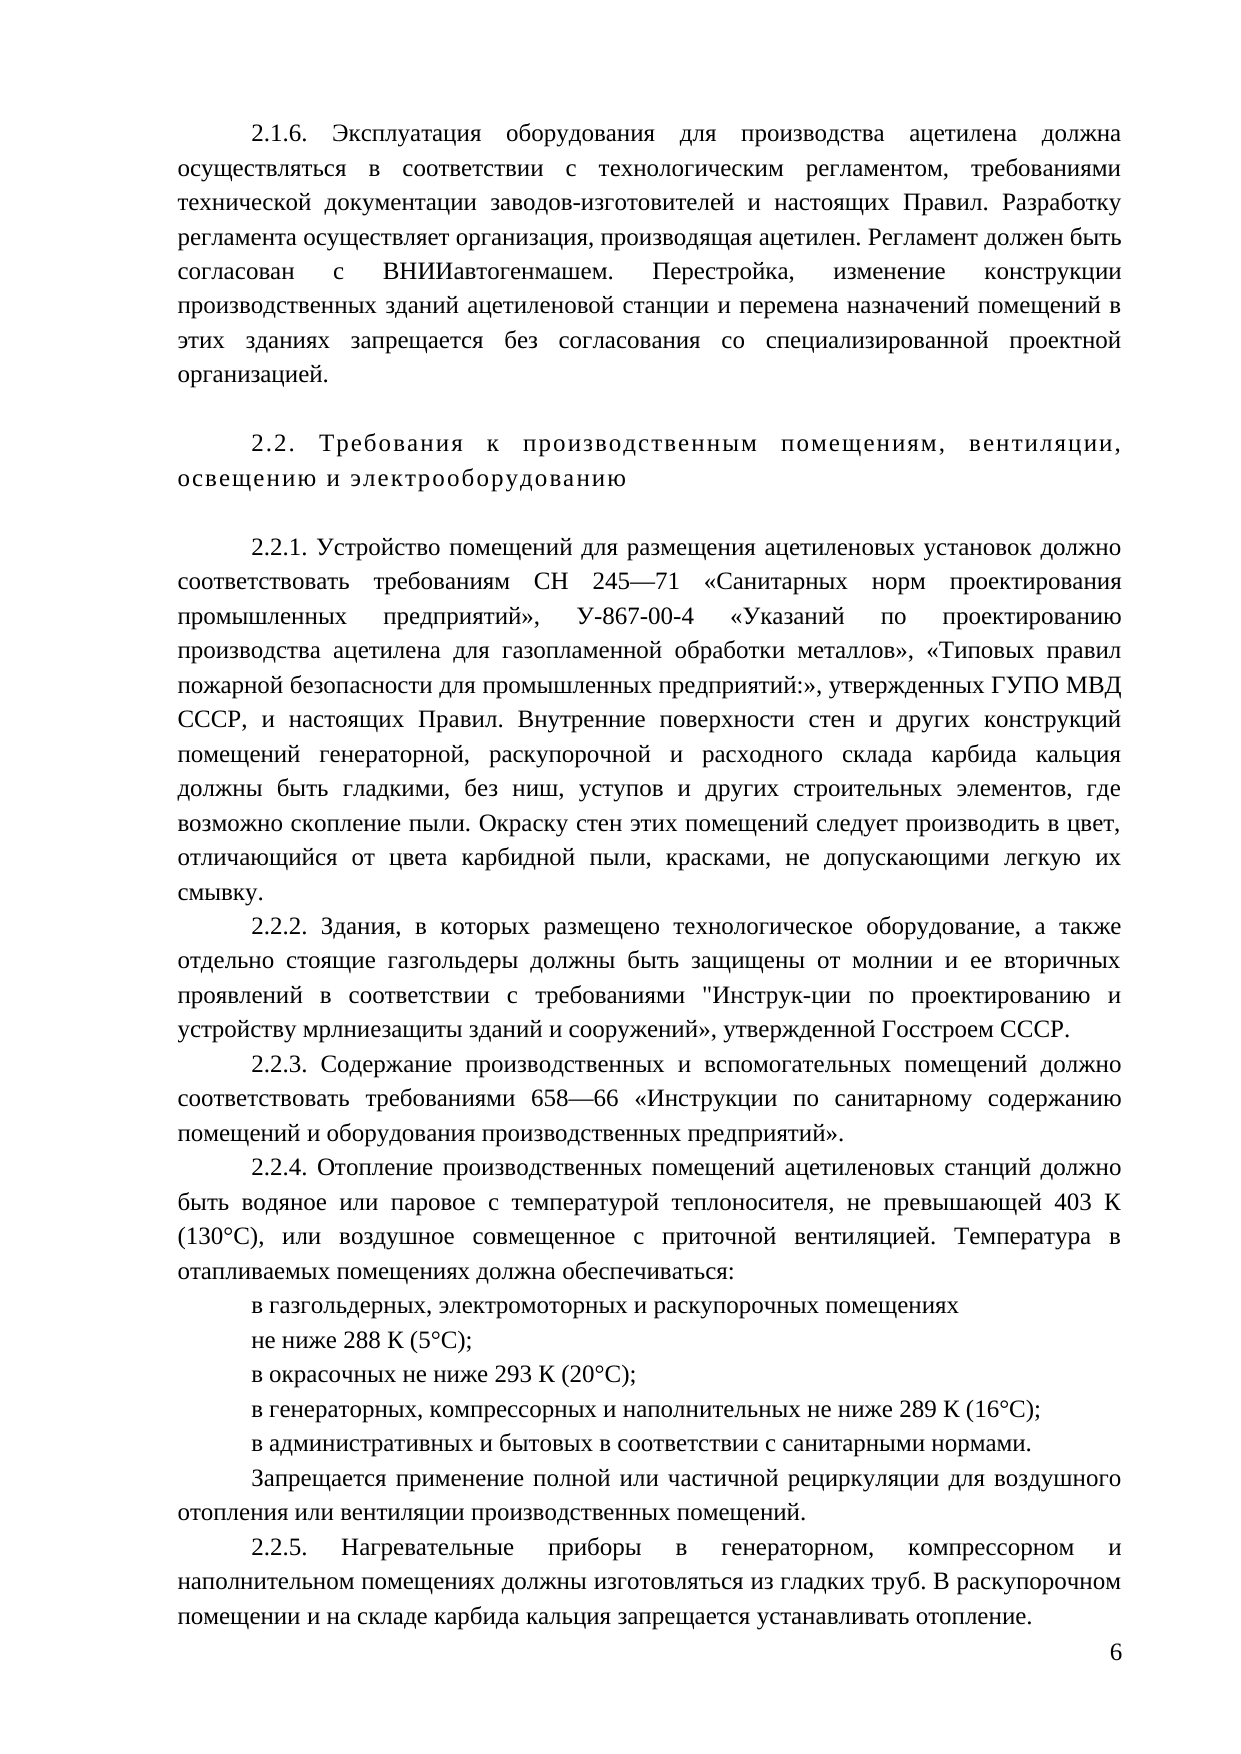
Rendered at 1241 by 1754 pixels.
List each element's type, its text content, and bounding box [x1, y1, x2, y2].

text в газгольдерных, электромоторных и раскупорочных помещениях [177, 1290, 1122, 1319]
text 2.2.1. Устройство помещений для размещения ацетиленовых установок должно соответствовать требованиям СН 245—71 «Санитарных норм проектирования промышленных предприятий», У-867-00-4 «Указаний по проектированию производства ацетилена для газопламенной обработки металлов», «Типовых правил пожарной безопасности для промышленных предприятий:», утвержденных ГУПО МВД СССР, и настоящих Правил. Внутренние поверхности стен и других конструкций помещений генераторной, раскупорочной и расходного склада карбида кальция должны быть гладкими, без ниш, уступов и других строительных элементов, где возможно скопление пыли. Окраску стен этих помещений следует производить в цвет, отличающийся от цвета карбидной пыли, красками, не допускающими легкую их смывку. [177, 532, 1122, 905]
text 2.2.3. Содержание производственных и вспомогательных помещений должно соответствовать требованиями 658—66 «Инструкции по санитарному содержанию помещений и оборудования производственных предприятий». [177, 1049, 1122, 1147]
text 2.2.4. Отопление производственных помещений ацетиленовых станций должно быть водяное или паровое с температурой теплоносителя, не превышающей 403 К (130°С), или воздушное совмещенное с приточной вентиляцией. Температура в отапливаемых помещениях должна обеспечиваться: [177, 1152, 1122, 1285]
text в окрасочных не ниже 293 К (20°С); [177, 1359, 1122, 1388]
text Запрещается применение полной или частичной рециркуляции для воздушного отопления или вентиляции производственных помещений. [177, 1463, 1122, 1526]
text в генераторных, компрессорных и наполнительных не ниже 289 К (16°С); [177, 1394, 1122, 1423]
text 2.1.6. Эксплуатация оборудования для производства ацетилена должна осуществляться в соответствии с технологическим регламентом, требованиями технической документации заводов-изготовителей и настоящих Правил. Разработку регламента осуществляет организация, производящая ацетилен. Регламент должен быть согласован с ВНИИавтогенмашем. Перестройка, изменение конструкции производственных зданий ацетиленовой станции и перемена назначений помещений в этих зданиях запрещается без согласования со специализированной проектной организацией. [177, 118, 1122, 388]
text не ниже 288 К (5°С); [177, 1325, 1122, 1354]
text 2.2. Требования к производственным помещениям, вентиляции, освещению и электрооборудованию [177, 428, 1122, 492]
text 2.2.5. Нагревательные приборы в генераторном, компрессорном и наполнительном помещениях должны изготовляться из гладких труб. В раскупорочном помещении и на складе карбида кальция запрещается устанавливать отопление. [177, 1532, 1122, 1629]
text в административных и бытовых в соответствии с санитарными нормами. [177, 1428, 1122, 1457]
text 2.2.2. Здания, в которых размещено технологическое оборудование, а также отдельно стоящие газгольдеры должны быть защищены от молнии и ее вторичных проявлений в соответствии с требованиями "Инструк-ции по проектированию и устройству мрлниезащиты зданий и сооружений», утвержденной Госстроем СССР. [177, 911, 1122, 1043]
